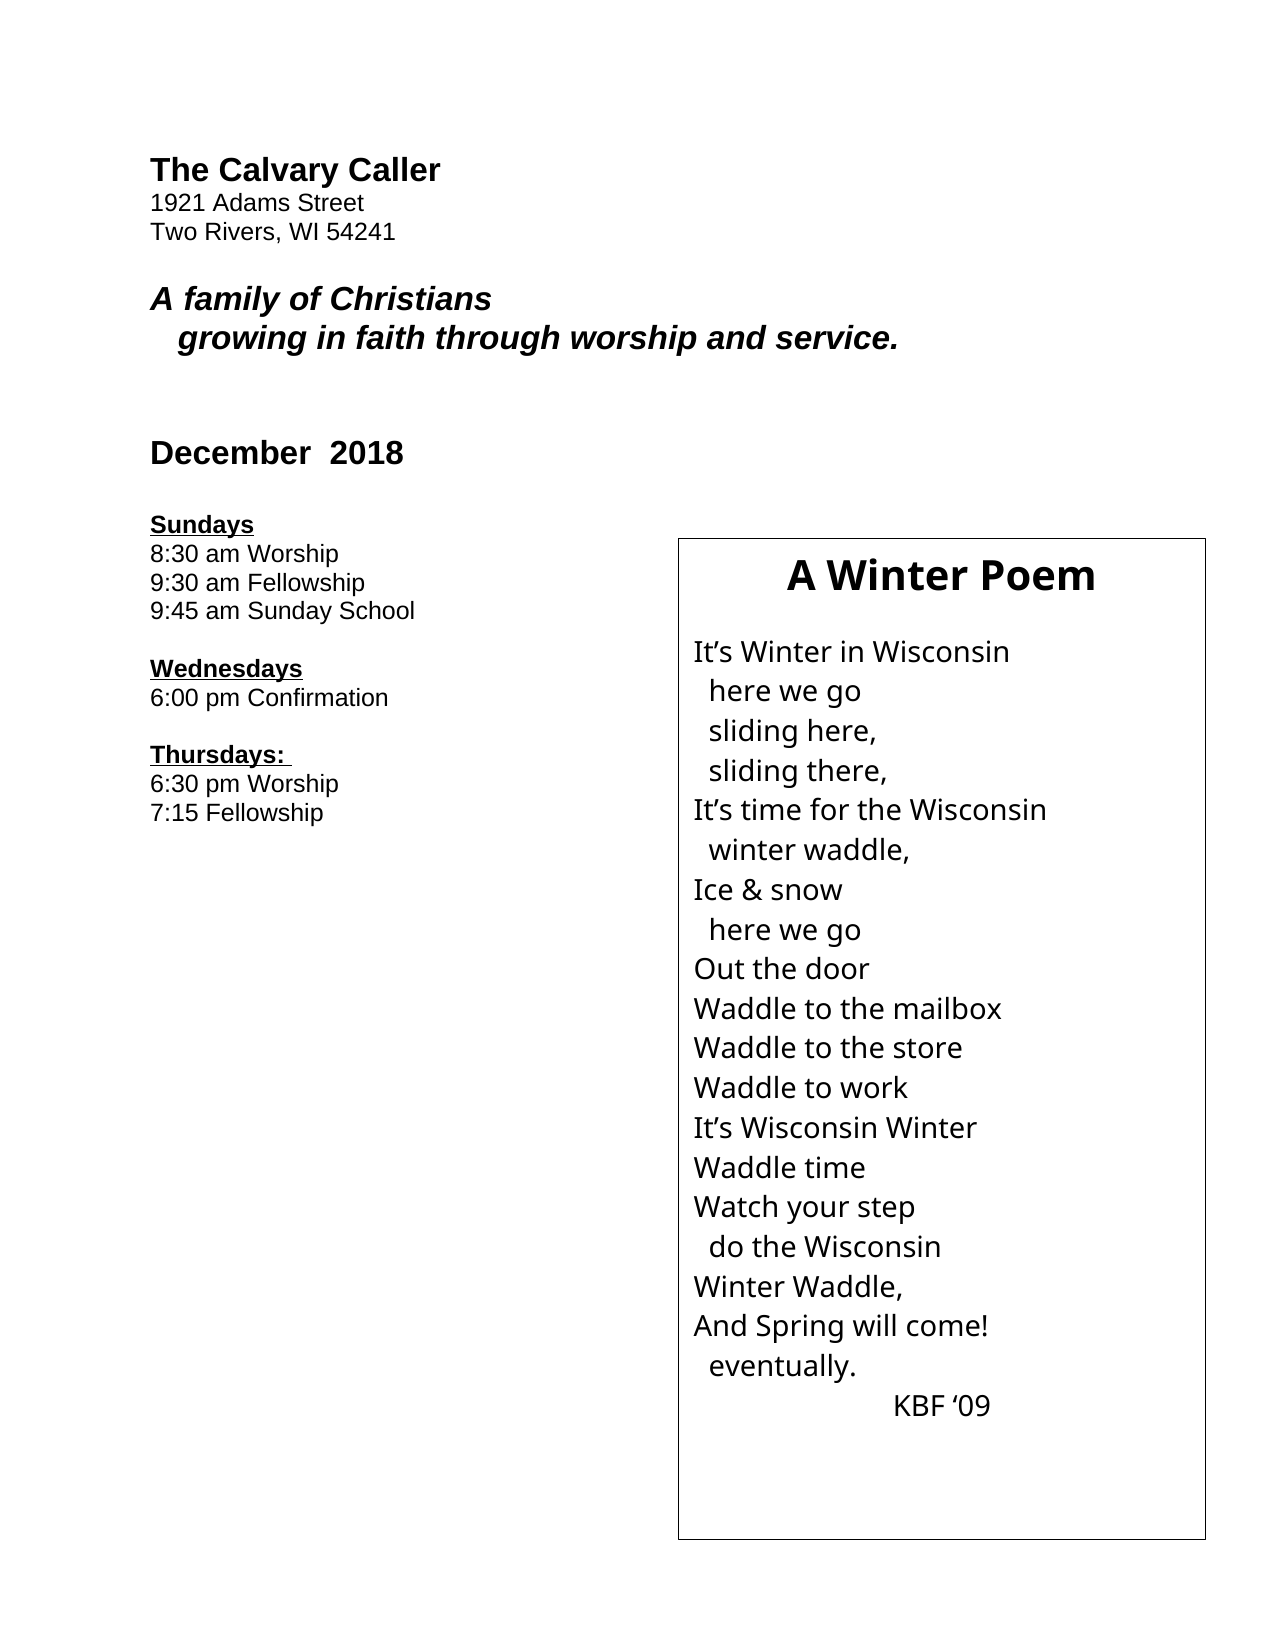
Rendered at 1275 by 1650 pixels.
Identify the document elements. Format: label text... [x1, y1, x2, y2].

text Wednesdays [150, 654, 469, 683]
text 9:45 am Sunday School [150, 596, 450, 625]
text December 2018 [150, 433, 1125, 472]
text 9:30 am Fellowship [150, 568, 450, 596]
text The Calvary Caller [150, 150, 1125, 188]
text 7:15 Fellowship [150, 798, 469, 826]
text growing in faith through worship and service. [150, 318, 1125, 356]
text Sundays [150, 510, 450, 539]
text 6:30 pm Worship [150, 769, 450, 798]
text 6:00 pm Confirmation [150, 683, 450, 711]
text 8:30 am Worship [150, 539, 450, 568]
text Thursdays: [150, 740, 469, 769]
text A family of Christians [150, 279, 1125, 318]
text 1921 Adams Street [150, 188, 1125, 217]
text Two Rivers, WI 54241 [150, 217, 1125, 246]
